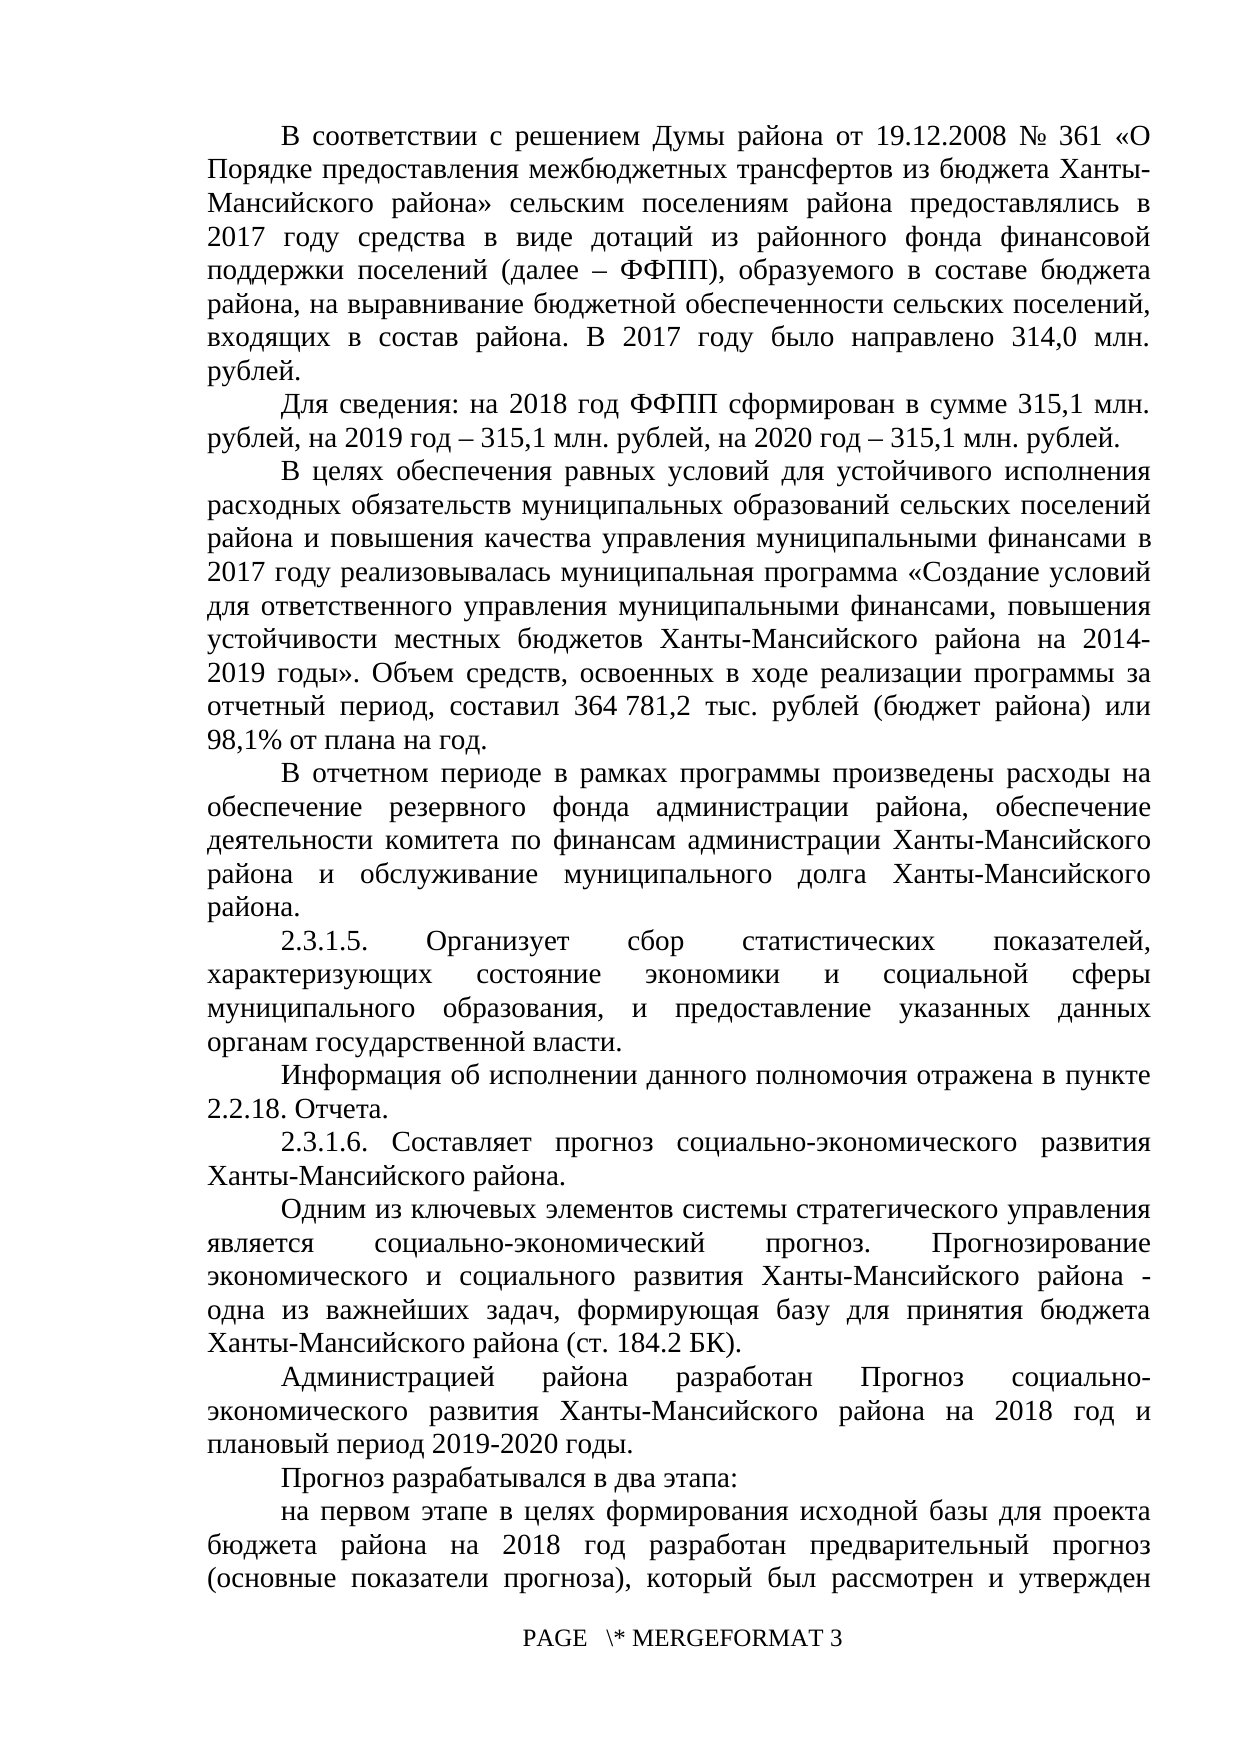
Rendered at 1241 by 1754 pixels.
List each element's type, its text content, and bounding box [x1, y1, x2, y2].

text Информация об исполнении данного полномочия отражена в пункте 2.2.18. Отчета. [207, 1057, 1152, 1124]
text Администрацией района разработан Прогноз социально-экономического развития Ханты-Мансийского района на 2018 год и плановый период 2019-2020 годы. [207, 1359, 1152, 1460]
text Прогноз разрабатывался в два этапа: [207, 1460, 1152, 1493]
text В отчетном периоде в рамках программы произведены расходы на обеспечение резервного фонда администрации района, обеспечение деятельности комитета по финансам администрации Ханты-Мансийского района и обслуживание муниципального долга Ханты-Мансийского района. [207, 755, 1152, 923]
text Одним из ключевых элементов системы стратегического управления является социально-экономический прогноз. Прогнозирование экономического и социального развития Ханты-Мансийского района - одна из важнейших задач, формирующая базу для принятия бюджета Ханты-Мансийского района (ст. 184.2 БК). [207, 1191, 1152, 1359]
text Для сведения: на 2018 год ФФПП сформирован в сумме 315,1 млн. рублей, на 2019 год – 315,1 млн. рублей, на 2020 год – 315,1 млн. рублей. [207, 386, 1152, 453]
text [207, 1493, 1152, 1594]
text В соответствии с решением Думы района от 19.12.2008 № 361 «О Порядке предоставления межбюджетных трансфертов из бюджета Ханты-Мансийского района» сельским поселениям района предоставлялись в 2017 году средства в виде дотаций из районного фонда финансовой поддержки поселений (далее – ФФПП), образуемого в составе бюджета района, на выравнивание бюджетной обеспеченности сельских поселений, входящих в состав района. В 2017 году было направлено 314,0 млн. рублей. [207, 118, 1152, 386]
text 2.3.1.5. Организует сбор статистических показателей, характеризующих состояние экономики и социальной сферы муниципального образования, и предоставление указанных данных органам государственной власти. [207, 923, 1152, 1057]
text 2.3.1.6. Составляет прогноз социально-экономического развития Ханты-Мансийского района. [207, 1124, 1152, 1191]
text В целях обеспечения равных условий для устойчивого исполнения расходных обязательств муниципальных образований сельских поселений района и повышения качества управления муниципальными финансами в 2017 году реализовывалась муниципальная программа «Создание условий для ответственного управления муниципальными финансами, повышения устойчивости местных бюджетов Ханты-Мансийского района на 2014-2019 годы». Объем средств, освоенных в ходе реализации программы за отчетный период, составил 364 781,2 тыс. рублей (бюджет района) или 98,1% от плана на год. [207, 453, 1152, 755]
